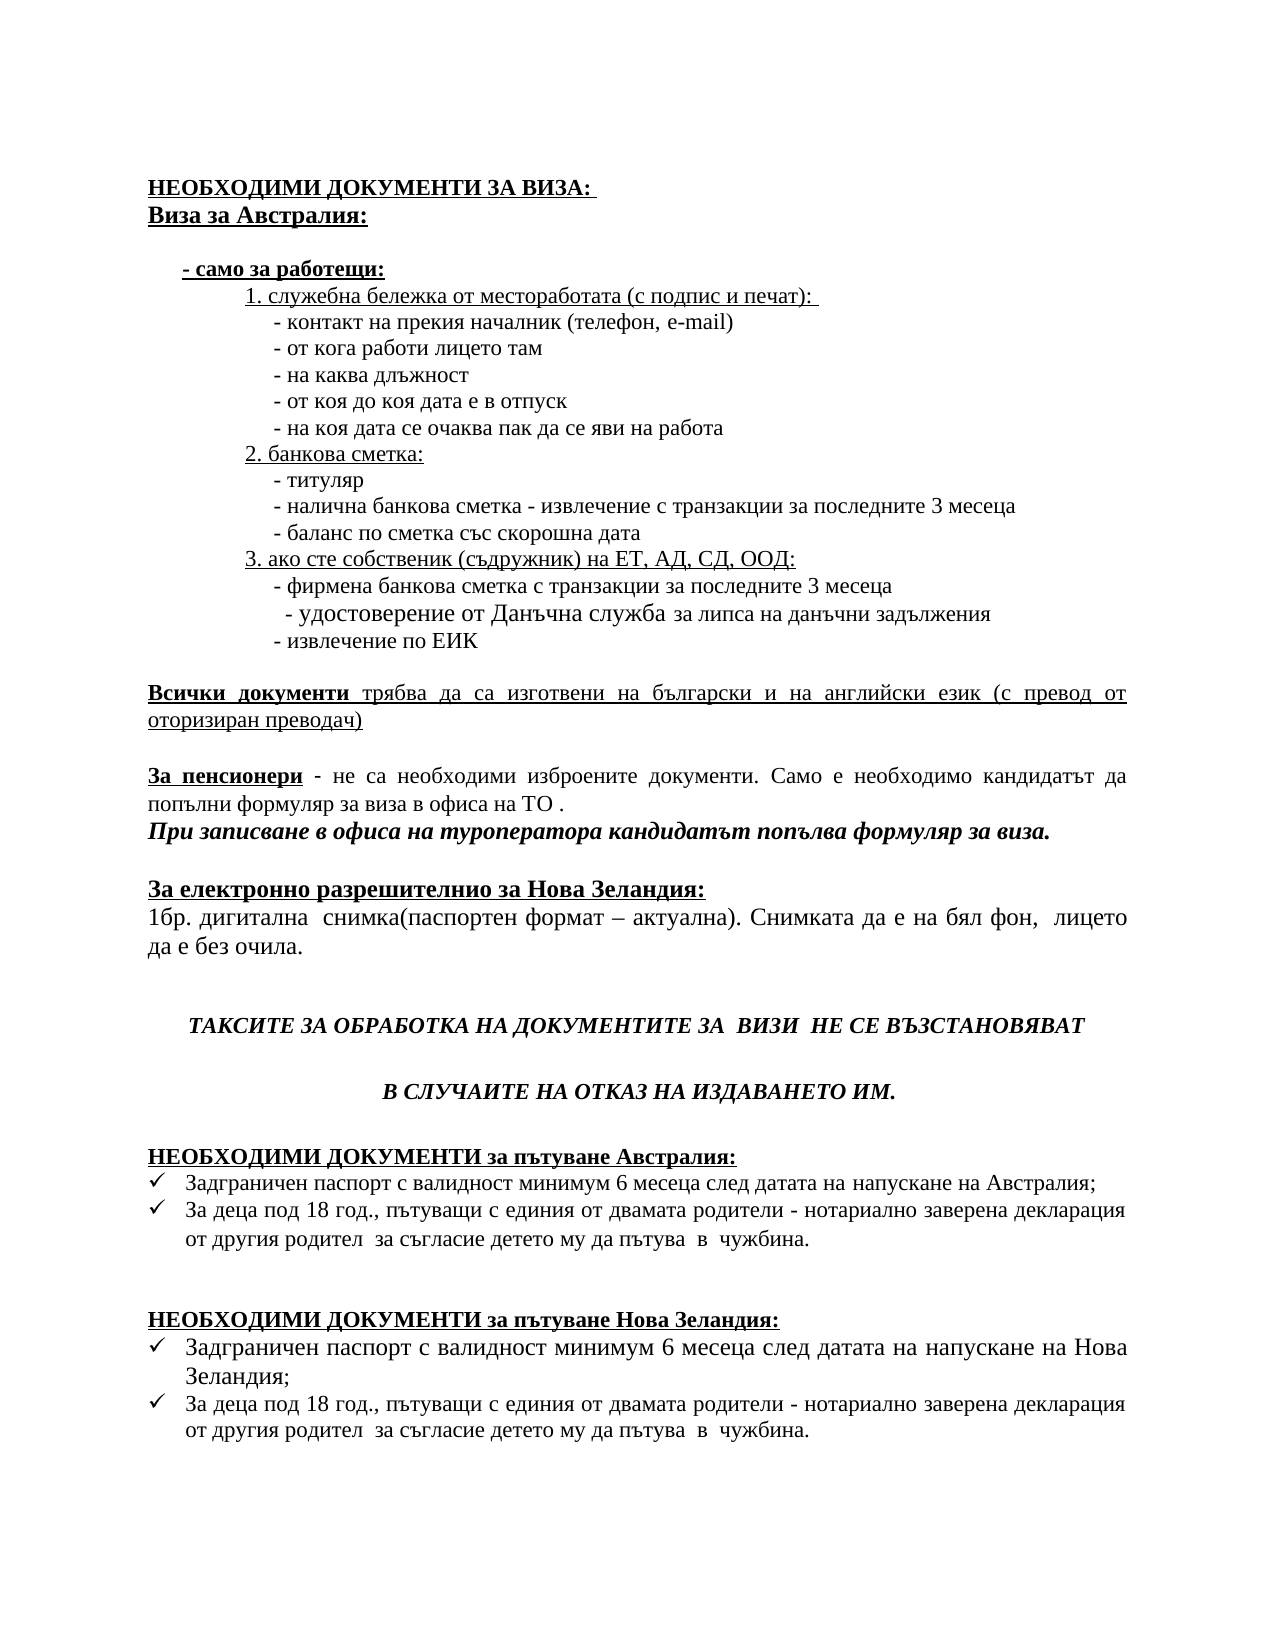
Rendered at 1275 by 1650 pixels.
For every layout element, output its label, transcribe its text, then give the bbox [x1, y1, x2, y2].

text Всички документи трябва да са изготвени на български и на английски език (с превод от оторизиран преводач) [148, 704, 1127, 732]
text 2. банкова сметка: [148, 440, 1127, 466]
text 1бр. дигитална снимка(паспортен формат – актуална). Снимката да е на бял фон, лицето да е без очила. [148, 902, 1127, 960]
text За електронно разрешителнио за Нова Зеландия: [148, 874, 1127, 902]
text - баланс по сметка със скорошна дата [148, 519, 1127, 545]
text ТАКСИТЕ ЗА ОБРАБОТКА НА ДОКУМЕНТИТЕ ЗА ВИЗИ НЕ СЕ ВЪЗСТАНОВЯВАТ [148, 1013, 1127, 1039]
text За пенсионери - не са необходими изброените документи. Само е необходимо кандидатът да попълни формуляр за виза в офиса на ТО . [148, 758, 1127, 816]
text - налична банкова сметка - извлечение с транзакции за последните 3 месеца [148, 493, 1127, 519]
text В СЛУЧАИТЕ НА ОТКАЗ НА ИЗДАВАНЕТО ИМ. [148, 1078, 1127, 1104]
text - титуляр [148, 466, 1127, 493]
text - фирмена банкова сметка с транзакции за последните 3 месеца [148, 572, 1127, 598]
text - контакт на прекия началник (телефон, e-mail) [148, 308, 1127, 334]
text - от коя до коя дата е в отпуск [148, 387, 1127, 413]
list За деца под 18 год., пътуващи с единия от двамата родители - нотариално заверена декларация от другия родител за съгласие детето му да пътува в чужбина. [148, 1390, 1127, 1443]
text - на коя дата се очаква пак да се яви на работа [148, 413, 1127, 440]
text Всички документи трябва да са изготвени на български и на английски език (с превод от оторизиран преводач) [148, 679, 1127, 702]
text НЕОБХОДИМИ ДОКУМЕНТИ за пътуване Нова Зеландия: [148, 1306, 1127, 1332]
list Задграничен паспорт с валидност минимум 6 месеца след датата на напускане на Нова Зеландия; [148, 1332, 1127, 1390]
list За деца под 18 год., пътуващи с единия от двамата родители - нотариално заверена декларация от другия родител за съгласие детето му да пътува в чужбина. [148, 1196, 1127, 1253]
text 3. ако сте собственик (съдружник) на ЕТ, АД, СД, ООД: [148, 545, 1127, 572]
text НЕОБХОДИМИ ДОКУМЕНТИ за пътуване Австралия: [148, 1143, 1127, 1169]
text - само за работещи: [148, 255, 1127, 282]
text - удостоверение от Данъчна служба за липса на данъчни задължения [148, 598, 1127, 627]
list Задграничен паспорт с валидност минимум 6 месеца след датата на напускане на Австралия; [148, 1169, 1127, 1196]
text - на каква длъжност [148, 361, 1127, 387]
text НЕОБХОДИМИ ДОКУМЕНТИ ЗА ВИЗА: [148, 174, 1127, 200]
text - от кога работи лицето там [148, 334, 1127, 361]
text Виза за Австралия: [148, 200, 1127, 229]
text 1. служебна бележка от местоработата (с подпис и печат): [148, 282, 1127, 308]
text При записване в офиса на туроператора кандидатът попълва формуляр за виза. [148, 816, 1127, 845]
text - извлечение по ЕИК [148, 627, 1127, 653]
